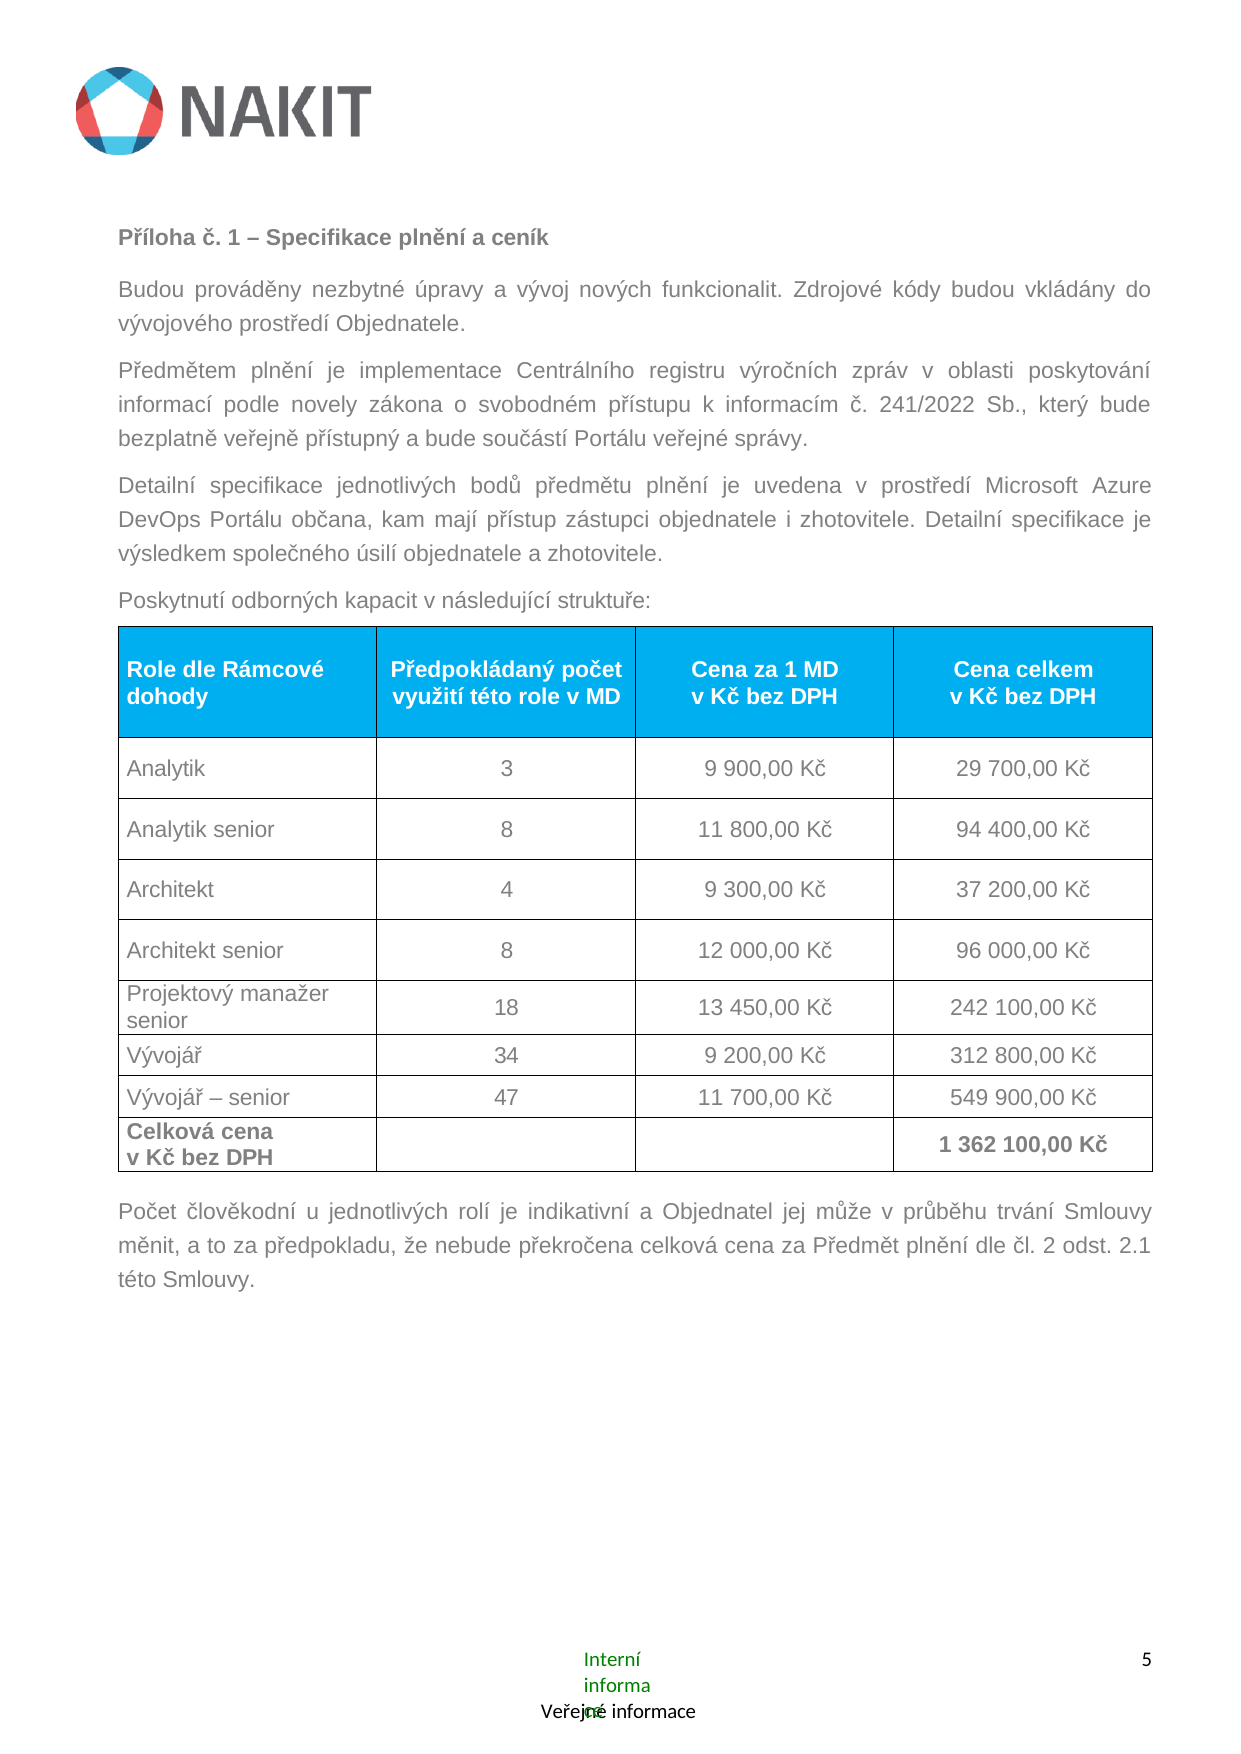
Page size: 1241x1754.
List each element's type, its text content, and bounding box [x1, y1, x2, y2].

table_cell Vývojář [119, 1035, 376, 1075]
table_cell Architekt senior [119, 920, 376, 979]
text Budou prováděny nezbytné úpravy a vývoj nových funkcionalit. Zdrojové kódy budou vkládány do vývojového prostředí Objednatele. [118, 276, 1152, 337]
table_cell 9 300,00 Kč [636, 860, 893, 919]
table_cell Architekt [119, 860, 376, 919]
text Počet člověkodní u jednotlivých rolí je indikativní a Objednatel jej může v průběhu trvání Smlouvy měnit, a to za předpokladu, že nebude překročena celková cena za Předmět plnění dle čl. 2 odst. 2.1 této Smlouvy. [118, 1198, 1152, 1292]
picture [76, 67, 372, 155]
table_cell Vývojář – senior [119, 1076, 376, 1117]
table_cell 96 000,00 Kč [894, 920, 1152, 979]
table_cell 549 900,00 Kč [894, 1076, 1152, 1117]
table_cell [377, 1118, 635, 1171]
table_cell 9 900,00 Kč [636, 738, 893, 798]
table_cell 9 200,00 Kč [636, 1035, 893, 1075]
text Detailní specifikace jednotlivých bodů předmětu plnění je uvedena v prostředí Microsoft Azure DevOps Portálu občana, kam mají přístup zástupci objednatele i zhotovitele. Detailní specifikace je výsledkem společného úsilí objednatele a zhotovitele. [118, 472, 1152, 567]
table_cell Projektový manažer senior [119, 981, 376, 1033]
table_header Cena celkem v Kč bez DPH [894, 627, 1152, 737]
table_cell Celková cena v Kč bez DPH [119, 1118, 376, 1171]
table_cell 8 [377, 799, 635, 858]
text Poskytnutí odborných kapacit v následující struktuře: [118, 587, 1163, 613]
table_cell [636, 1118, 893, 1171]
table_cell 94 400,00 Kč [894, 799, 1152, 858]
table_header Role dle Rámcové dohody [119, 627, 376, 737]
table_cell 47 [377, 1076, 635, 1117]
table_cell 3 [377, 738, 635, 798]
table_cell 13 450,00 Kč [636, 981, 893, 1033]
table_cell 11 700,00 Kč [636, 1076, 893, 1117]
table_header Předpokládaný počet využití této role v MD [377, 627, 635, 737]
table_cell 18 [377, 981, 635, 1033]
table_cell 4 [377, 860, 635, 919]
table_cell 12 000,00 Kč [636, 920, 893, 979]
table_cell 29 700,00 Kč [894, 738, 1152, 798]
subtitle Příloha č. 1 – Specifikace plnění a ceník [118, 223, 1163, 250]
table_cell Analytik [119, 738, 376, 798]
table_cell 312 800,00 Kč [894, 1035, 1152, 1075]
table_cell 37 200,00 Kč [894, 860, 1152, 919]
table_cell Analytik senior [119, 799, 376, 858]
table_cell 11 800,00 Kč [636, 799, 893, 858]
table_cell 8 [377, 920, 635, 979]
table_header Cena za 1 MD v Kč bez DPH [636, 627, 893, 737]
table_cell 34 [377, 1035, 635, 1075]
table_cell 242 100,00 Kč [894, 981, 1152, 1033]
text Předmětem plnění je implementace Centrálního registru výročních zpráv v oblasti poskytování informací podle novely zákona o svobodném přístupu k informacím č. 241/2022 Sb., který bude bezplatně veřejně přístupný a bude součástí Portálu veřejné správy. [118, 357, 1152, 452]
table_cell 1 362 100,00 Kč [894, 1118, 1152, 1171]
